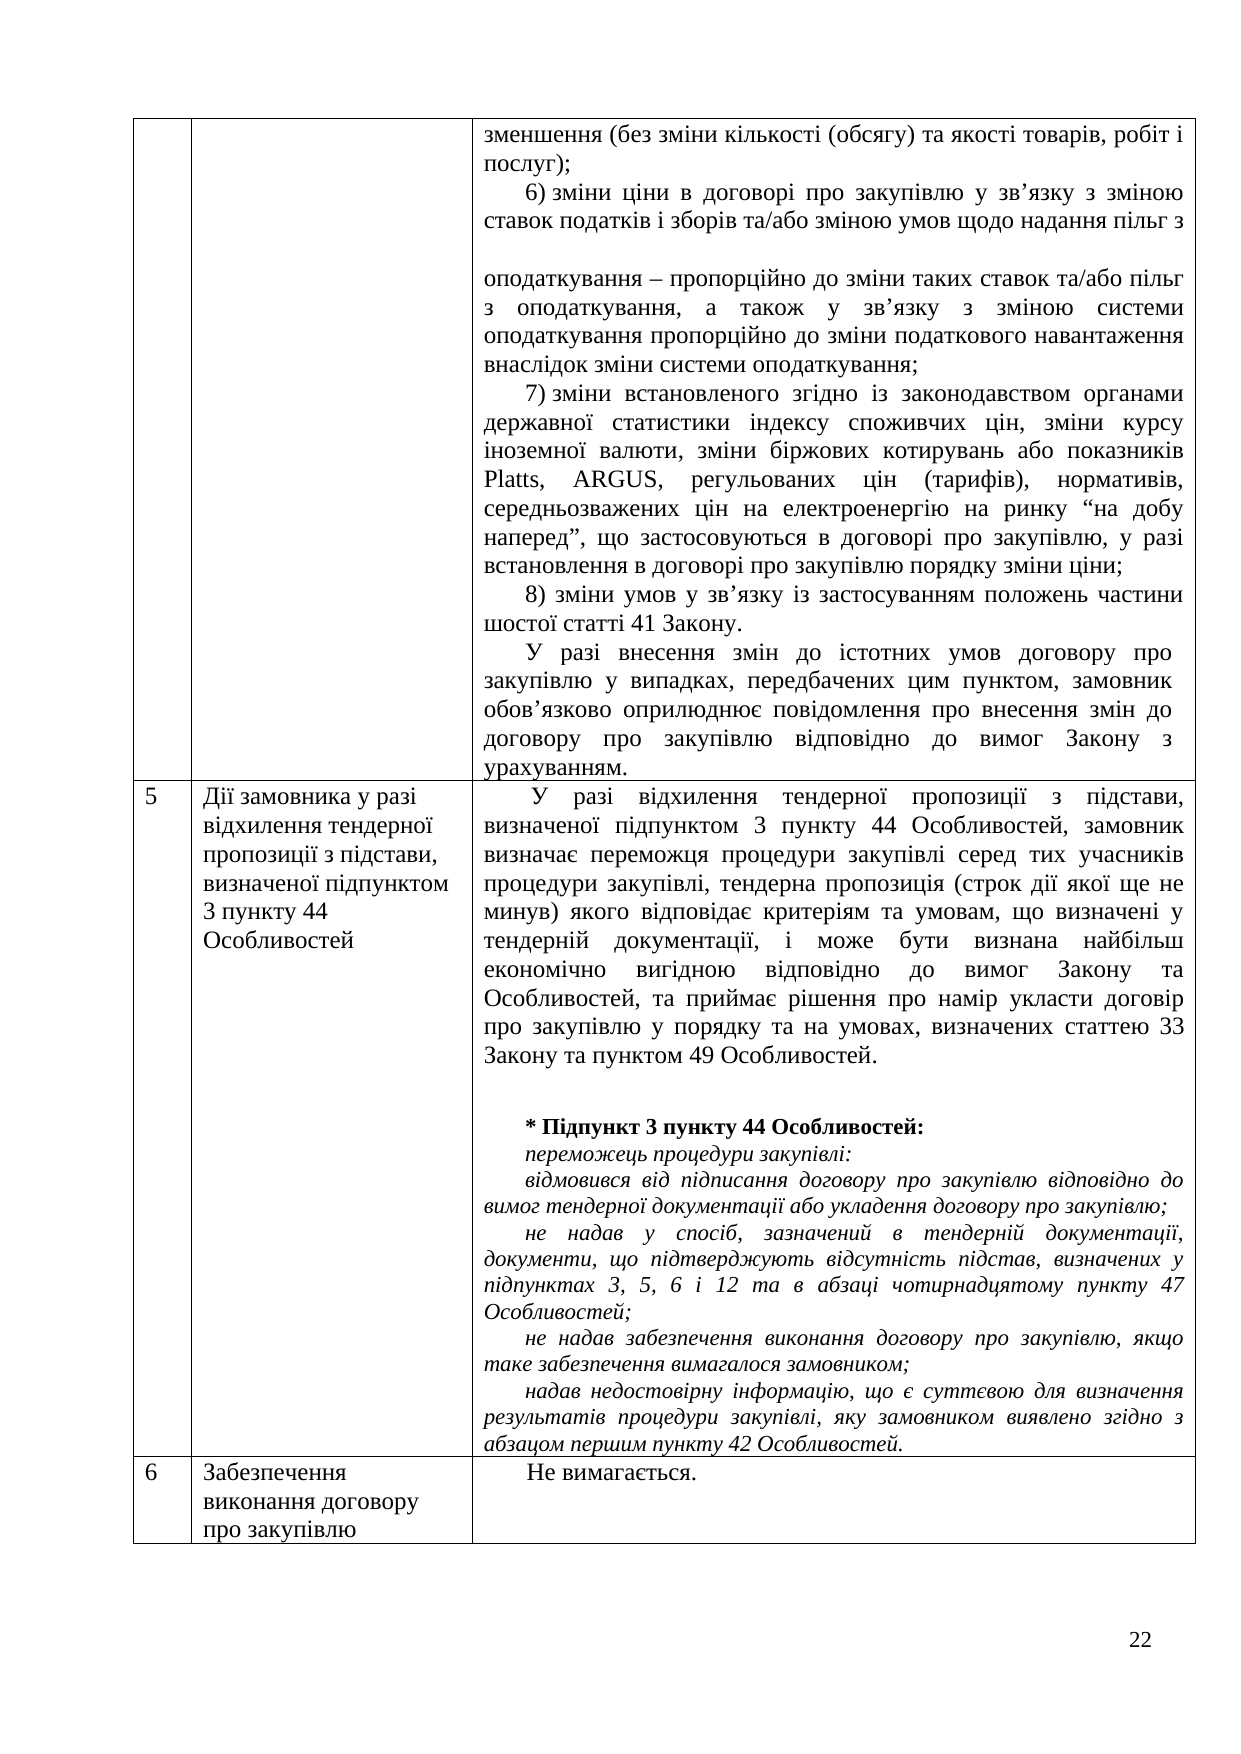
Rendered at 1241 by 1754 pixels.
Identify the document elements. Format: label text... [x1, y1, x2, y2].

table_cell У разі відхилення тендерної пропозиції з підстави, визначеної підпунктом 3 пункту 44 Особливостей, замовник визначає переможця процедури закупівлі серед тих учасників процедури закупівлі, тендерна пропозиція (строк дії якої ще не минув) якого відповідає критеріям та умовам, що визначені у тендерній документації, і може бути визнана найбільш економічно вигідною відповідно до вимог Закону та Особливостей, та приймає рішення про намір укласти договір про закупівлю у порядку та на умовах, визначених статтею 33 Закону та пунктом 49 Особливостей. * Підпункт 3 пункту 44 Особливостей: переможець процедури закупівлі: відмовився від підписання договору про закупівлю відповідно до вимог тендерної документації або укладення договору про закупівлю; не надав у спосіб, зазначений в тендерній документації, документи, що підтверджують відсутність підстав, визначених у підпунктах 3, 5, 6 і 12 та в абзаці чотирнадцятому пункту 47 Особливостей; не надав забезпечення виконання договору про закупівлю, якщо таке забезпечення вимагалося замовником; надав недостовірну інформацію, що є суттєвою для визначення результатів процедури закупівлі, яку замовником виявлено згідно з абзацом першим пункту 42 Особливостей. [473, 781, 1195, 1456]
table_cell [473, 119, 1195, 780]
table_cell 4 [134, 119, 191, 780]
table_cell Дії замовника у разі відхилення тендерної пропозиції з підстави, визначеної підпунктом 3 пункту 44 Особливостей [192, 781, 472, 1456]
table_cell 5 [134, 781, 191, 1456]
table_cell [192, 119, 472, 780]
table_cell 6 [134, 1457, 191, 1543]
table_cell Не вимагається. [473, 1457, 1195, 1543]
table_cell Забезпечення виконання договору про закупівлю [192, 1457, 472, 1543]
